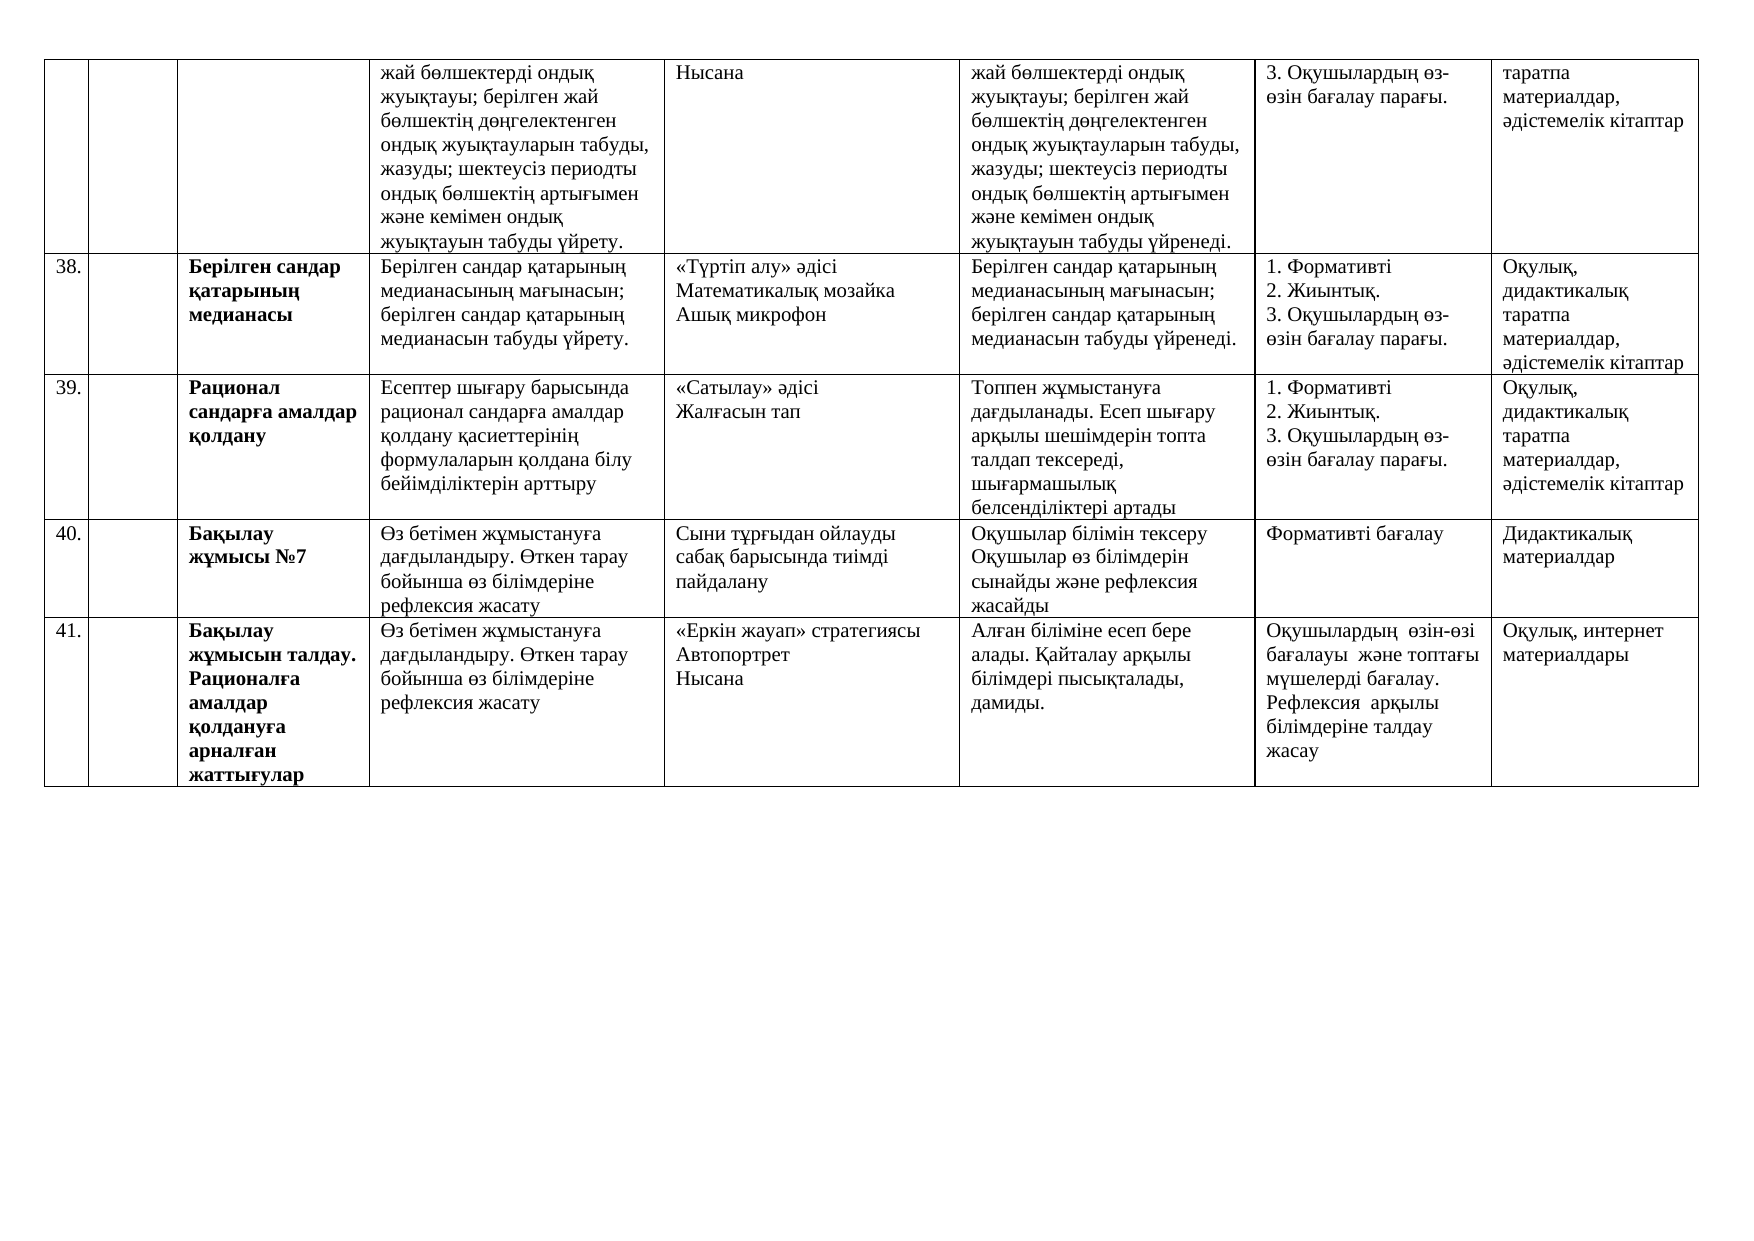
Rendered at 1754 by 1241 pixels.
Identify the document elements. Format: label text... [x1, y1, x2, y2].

table_cell [89, 254, 177, 374]
table_cell Алған біліміне есеп бере алады. Қайталау арқылы білімдері пысықталады, дамиды. [960, 618, 1254, 786]
table_cell «Сатылау» әдісі Жалғасын тап [665, 375, 959, 519]
table_cell [89, 60, 177, 253]
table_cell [665, 60, 959, 253]
table_cell [45, 60, 88, 253]
table_cell Cыни тұрғыдан ойлауды сабақ барысында тиімді пайдалану [665, 520, 959, 617]
table_cell [45, 375, 88, 519]
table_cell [1492, 60, 1698, 253]
table_cell Берілген сандар қатарының медианасы [178, 254, 369, 374]
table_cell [1256, 60, 1491, 253]
table_cell [45, 254, 88, 374]
table_cell Оқулық, дидактикалық таратпа материалдар, әдістемелік кітаптар [1492, 254, 1698, 374]
table_cell [89, 520, 177, 617]
table_cell Формативті бағалау [1256, 520, 1491, 617]
table_cell Оқулық, интернет материалдары [1492, 618, 1698, 786]
table_cell Есептер шығару барысында рационал сандарға амалдар қолдану қасиеттерінің формулаларын қолдана білу бейімділіктерін арттыру [370, 375, 664, 519]
table_cell Өз бетімен жұмыстануға дағдыландыру. Өткен тарау бойынша өз білімдеріне рефлексия жасату [370, 618, 664, 786]
table_cell [45, 618, 88, 786]
table_cell Рационал сандарға амалдар қолдану [178, 375, 369, 519]
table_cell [178, 60, 369, 253]
table_cell Оқушылар білімін тексеру Оқушылар өз білімдерін сынайды және рефлексия жасайды [960, 520, 1254, 617]
table_cell Өз бетімен жұмыстануға дағдыландыру. Өткен тарау бойынша өз білімдеріне рефлексия жасату [370, 520, 664, 617]
table_cell 1. Формативті 2. Жиынтық. 3. Оқушылардың өз-өзін бағалау парағы. [1256, 375, 1491, 519]
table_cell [960, 60, 1254, 253]
table_cell Оқулық, дидактикалық таратпа материалдар, әдістемелік кітаптар [1492, 375, 1698, 519]
table_cell «Түртіп алу» әдісі Математикалық мозайка Ашық микрофон [665, 254, 959, 374]
table_cell Бақылау жұмысы №7 [178, 520, 369, 617]
table_cell [45, 520, 88, 617]
table_cell «Еркін жауап» стратегиясы Автопортрет Нысана [665, 618, 959, 786]
table_cell Берілген сандар қатарының медианасының мағынасын; берілген сандар қатарының медианасын табуды үйрету. [370, 254, 664, 374]
table_cell 1. Формативті 2. Жиынтық. 3. Оқушылардың өз-өзін бағалау парағы. [1256, 254, 1491, 374]
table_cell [370, 60, 664, 253]
table_cell [89, 375, 177, 519]
table_cell Дидактикалық материалдар [1492, 520, 1698, 617]
table_cell Берілген сандар қатарының медианасының мағынасын; берілген сандар қатарының медианасын табуды үйренеді. [960, 254, 1254, 374]
table_cell [89, 618, 177, 786]
table_cell Бақылау жұмысын талдау. Рационалға амалдар қолдануға арналған жаттығулар [178, 618, 369, 786]
table_cell Оқушылардың өзін-өзі бағалауы және топтағы мүшелерді бағалау. Рефлексия арқылы білімдеріне талдау жасау [1256, 618, 1491, 786]
table_cell Топпен жұмыстануға дағдыланады. Есеп шығару арқылы шешімдерін топта талдап тексереді, шығармашылық белсенділіктері артады [960, 375, 1254, 519]
